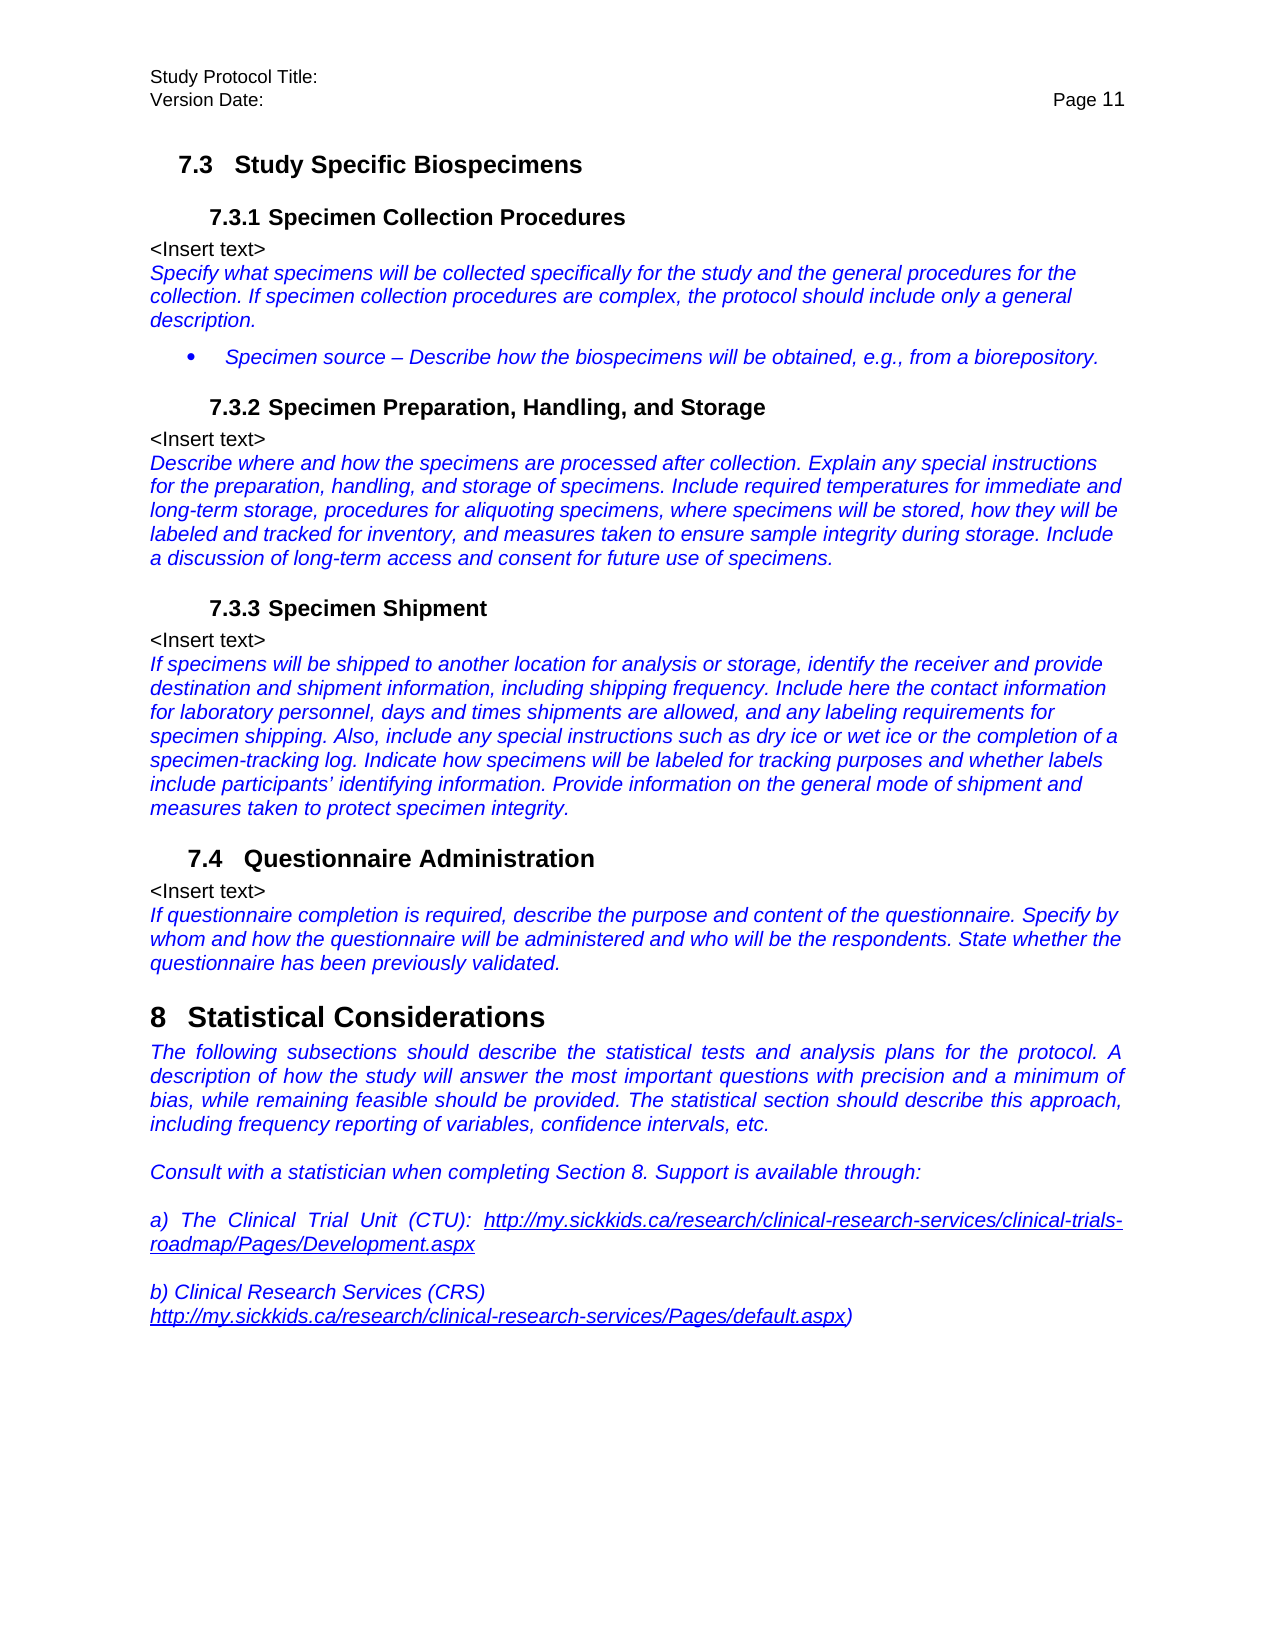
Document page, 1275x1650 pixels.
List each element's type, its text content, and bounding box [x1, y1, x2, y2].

text The following subsections should describe the statistical tests and analysis plans for the protocol. A description of how the study will answer the most important questions with precision and a minimum of bias, while remaining feasible should be provided. The statistical section should describe this approach, including frequency reporting of variables, confidence intervals, etc. [150, 1040, 1125, 1136]
subtitle Study Specific Biospecimens [178, 150, 1125, 179]
text If specimens will be shipped to another location for analysis or storage, identify the receiver and provide destination and shipment information, including shipping frequency. Include here the contact information for laboratory personnel, days and times shipments are allowed, and any labeling requirements for specimen shipping. Also, include any special instructions such as dry ice or wet ice or the completion of a specimen-tracking log. Indicate how specimens will be labeled for tracking purposes and whether labels include participants’ identifying information. Provide information on the general mode of shipment and measures taken to protect specimen integrity. [150, 652, 1125, 819]
subtitle Questionnaire Administration [187, 844, 1125, 873]
text Specify what specimens will be collected specifically for the study and the general procedures for the collection. If specimen collection procedures are complex, the protocol should include only a general description. [150, 260, 1125, 332]
text Consult with a statistician when completing Section 8. Support is available through: [150, 1160, 1125, 1184]
subtitle Specimen Shipment [209, 595, 1125, 621]
text <Insert text> [150, 426, 1125, 450]
text a) The Clinical Trial Unit (CTU): http://my.sickkids.ca/research/clinical-research-services/clinical-trials-roadmap/Pages/Development.aspx [150, 1208, 1125, 1256]
text <Insert text> [150, 236, 1125, 260]
text <Insert text> [150, 879, 1125, 903]
text b) Clinical Research Services (CRS) [150, 1279, 1125, 1303]
text <Insert text> [150, 628, 1125, 652]
subtitle Statistical Considerations [150, 1000, 1125, 1034]
text http://my.sickkids.ca/research/clinical-research-services/Pages/default.aspx) [150, 1303, 1125, 1327]
text Specimen source – Describe how the biospecimens will be obtained, e.g., from a biorepository. [187, 345, 1125, 369]
subtitle Specimen Preparation, Handling, and Storage [209, 394, 1125, 420]
text If questionnaire completion is required, describe the purpose and content of the questionnaire. Specify by whom and how the questionnaire will be administered and who will be the respondents. State whether the questionnaire has been previously validated. [150, 903, 1125, 975]
text Describe where and how the specimens are processed after collection. Explain any special instructions for the preparation, handling, and storage of specimens. Include required temperatures for immediate and long-term storage, procedures for aliquoting specimens, where specimens will be stored, how they will be labeled and tracked for inventory, and measures taken to ensure sample integrity during storage. Include a discussion of long-term access and consent for future use of specimens. [150, 450, 1125, 570]
subtitle Specimen Collection Procedures [209, 204, 1125, 230]
